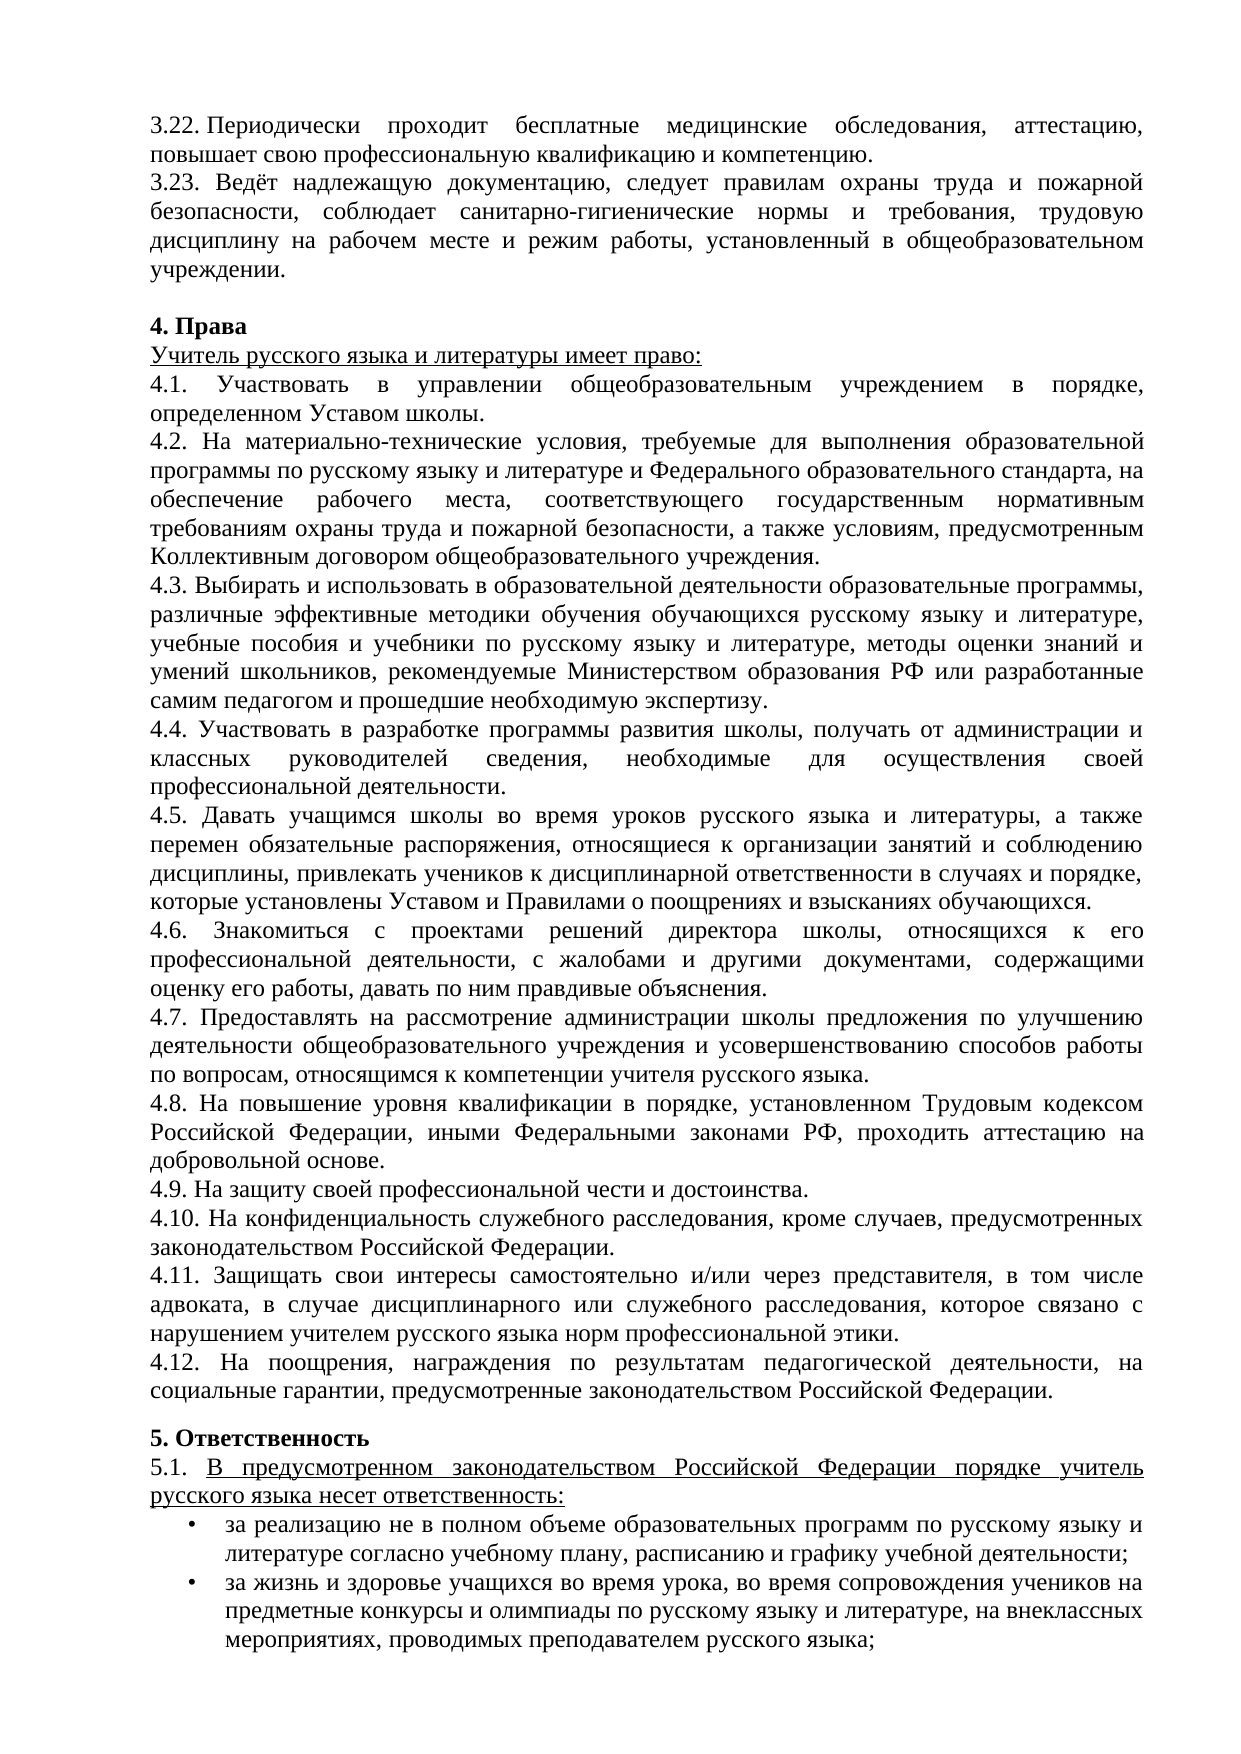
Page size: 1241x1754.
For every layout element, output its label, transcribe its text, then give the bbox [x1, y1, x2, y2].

list Знакомиться с проектами решений директора школы, относящихся к его профессиональной деятельности, с жалобами и другими документами, содержащими оценку его работы, давать по ним правдивые объяснения. [150, 915, 1144, 1001]
list за реализацию не в полном объеме образовательных программ по русскому языку и литературе согласно учебному плану, расписанию и графику учебной деятельности; [187, 1509, 1144, 1567]
list Периодически проходит бесплатные медицинские обследования, аттестацию, повышает свою профессиональную квалификацию и компетенцию. [150, 110, 1143, 167]
list Защищать свои интересы самостоятельно и/или через представителя, в том числе адвоката, в случае дисциплинарного или служебного расследования, которое связано с нарушением учителем русского языка норм профессиональной этики. [150, 1260, 1143, 1347]
list На конфиденциальность служебного расследования, кроме случаев, предусмотренных законодательством Российской Федерации. [150, 1203, 1144, 1260]
list На материально-технические условия, требуемые для выполнения образовательной программы по русскому языку и литературе и Федерального образовательного стандарта, на обеспечение рабочего места, соответствующего государственным нормативным требованиям охраны труда и пожарной безопасности, а также условиям, предусмотренным Коллективным договором общеобразовательного учреждения. [150, 426, 1144, 570]
list На повышение уровня квалификации в порядке, установленном Трудовым кодексом Российской Федерации, иными Федеральными законами РФ, проходить аттестацию на добровольной основе. [150, 1088, 1144, 1174]
subtitle Ответственность [150, 1423, 1157, 1452]
list Участвовать в разработке программы развития школы, получать от администрации и классных руководителей сведения, необходимые для осуществления своей профессиональной деятельности. [150, 714, 1143, 800]
list Ведёт надлежащую документацию, следует правилам охраны труда и пожарной безопасности, соблюдает санитарно-гигиенические нормы и требования, трудовую дисциплину на рабочем месте и режим работы, установленный в общеобразовательном учреждении. [150, 167, 1143, 282]
list Выбирать и использовать в образовательной деятельности образовательные программы, различные эффективные методики обучения обучающихся русскому языку и литературе, учебные пособия и учебники по русскому языку и литературе, методы оценки знаний и умений школьников, рекомендуемые Министерством образования РФ или разработанные самим педагогом и прошедшие необходимую экспертизу. [150, 570, 1144, 714]
list На поощрения, награждения по результатам педагогической деятельности, на социальные гарантии, предусмотренные законодательством Российской Федерации. [150, 1347, 1143, 1404]
list Давать учащимся школы во время уроков русского языка и литературы, а также перемен обязательные распоряжения, относящиеся к организации занятий и соблюдению дисциплины, привлекать учеников к дисциплинарной ответственности в случаях и порядке, которые установлены Уставом и Правилами о поощрениях и взысканиях обучающихся. [150, 800, 1143, 915]
list Участвовать в управлении общеобразовательным учреждением в порядке, определенном Уставом школы. [150, 369, 1144, 426]
list На защиту своей профессиональной чести и достоинства. [150, 1174, 1157, 1203]
list за жизнь и здоровье учащихся во время урока, во время сопровождения учеников на предметные конкурсы и олимпиады по русскому языку и литературе, на внеклассных мероприятиях, проводимых преподавателем русского языка; [187, 1567, 1144, 1653]
list Предоставлять на рассмотрение администрации школы предложения по улучшению деятельности общеобразовательного учреждения и усовершенствованию способов работы по вопросам, относящимся к компетенции учителя русского языка. [150, 1002, 1144, 1088]
subtitle Права [150, 312, 1157, 340]
text Учитель русского языка и литературы имеет право: [150, 340, 1157, 369]
list В предусмотренном законодательством Российской Федерации порядке учитель русского языка несет ответственность: [150, 1452, 1144, 1509]
